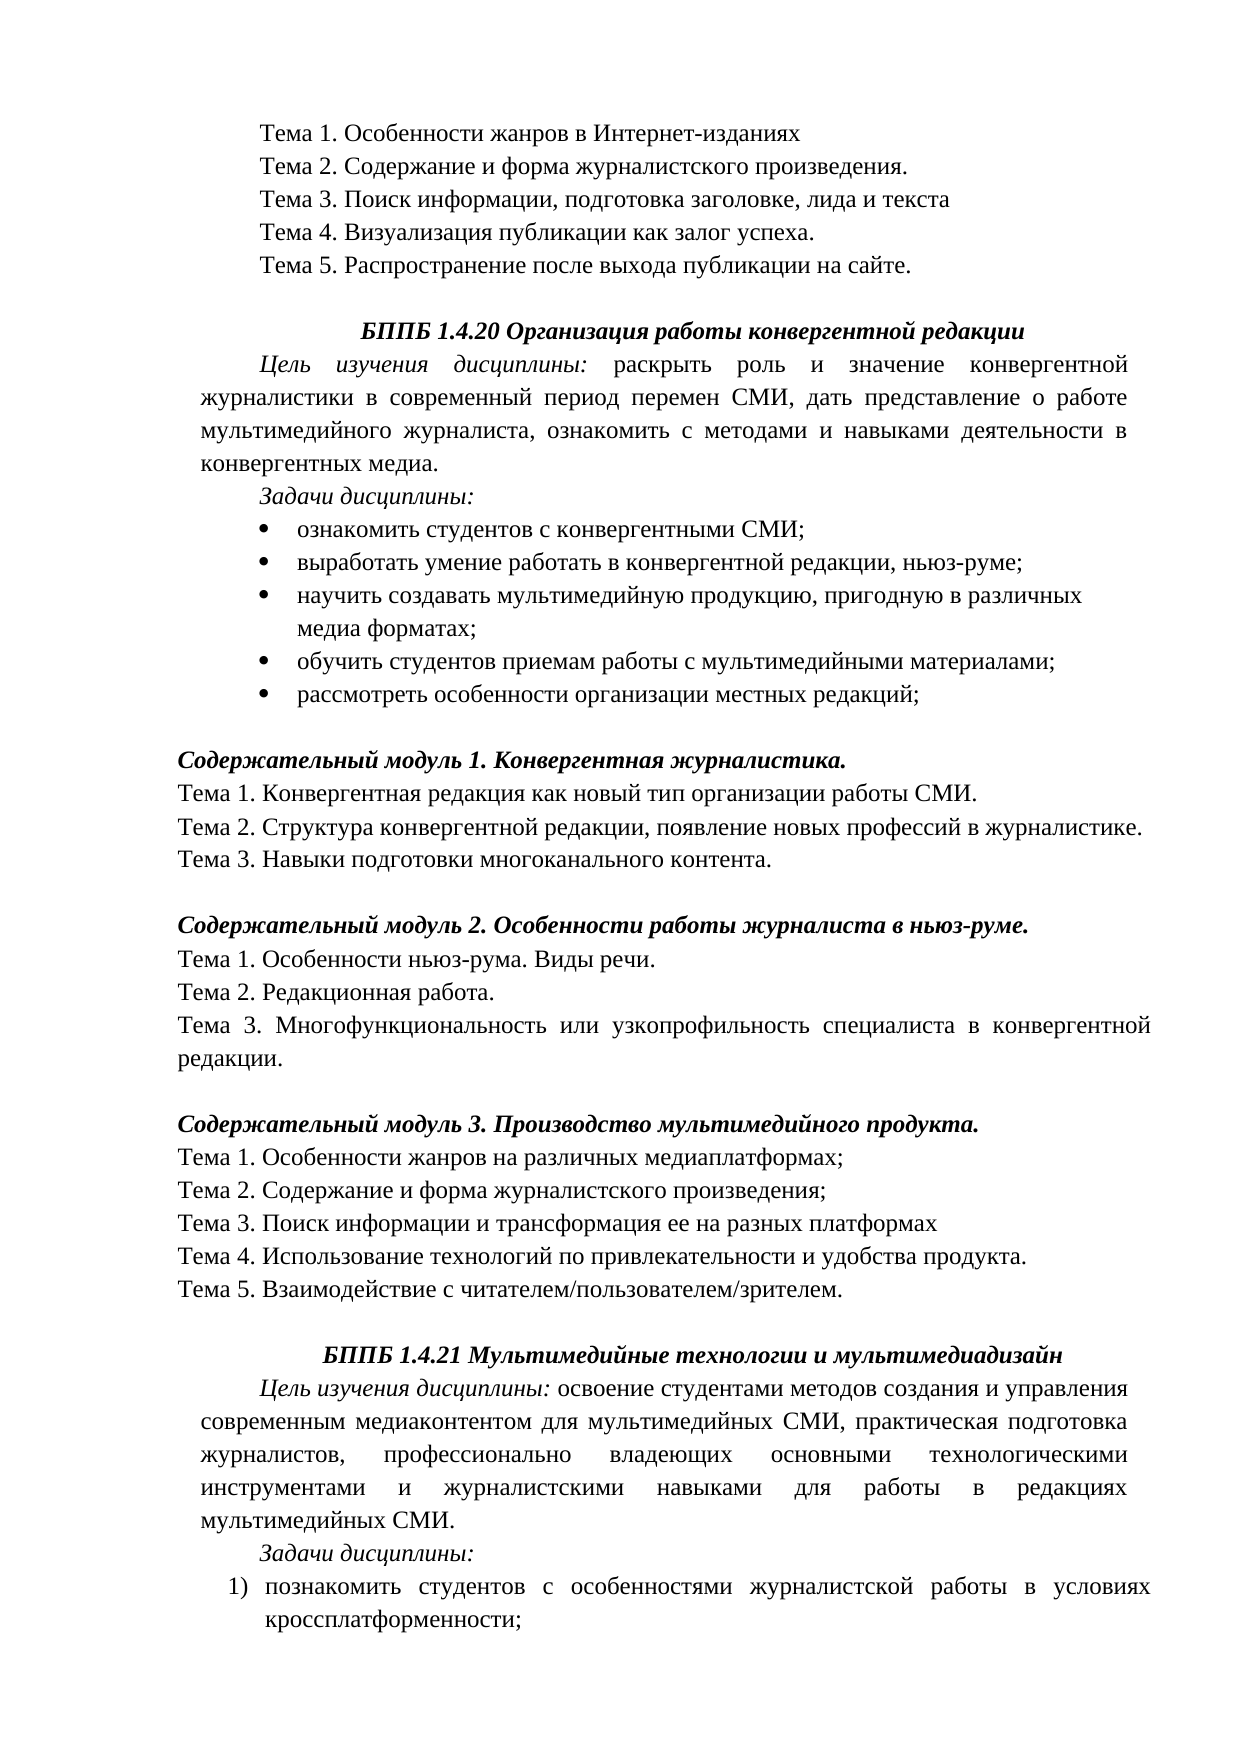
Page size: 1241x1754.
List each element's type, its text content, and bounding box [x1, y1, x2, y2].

list ознакомить студентов с конвергентными СМИ; [259, 514, 1128, 543]
text Тема 3. Поиск информации и трансформация ее на разных платформах [177, 1208, 1152, 1237]
text Тема 5. Распространение после выхода публикации на сайте. [200, 250, 1128, 279]
text Тема 4. Визуализация публикации как залог успеха. [200, 217, 1128, 246]
text Содержательный модуль 1. Конвергентная журналистика. [177, 746, 1152, 774]
text Содержательный модуль 3. Производство мультимедийного продукта. [177, 1109, 1152, 1137]
text Цель изучения дисциплины: освоение студентами методов создания и управления современным медиаконтентом для мультимедийных СМИ, практическая подготовка журналистов, профессионально владеющих основными технологическими инструментами и журналистскими навыками для работы в редакциях мультимедийных СМИ. [200, 1373, 1128, 1534]
text Тема 2. Редакционная работа. [177, 977, 1152, 1005]
list познакомить студентов с особенностями журналистской работы в условиях кроссплатформенности; [227, 1571, 1152, 1633]
text Задачи дисциплины: [200, 1538, 1128, 1567]
text БППБ 1.4.20 Организация работы конвергентной редакции [200, 316, 1128, 345]
text Тема 1. Конвергентная редакция как новый тип организации работы СМИ. [177, 778, 1152, 807]
text Тема 5. Взаимодействие с читателем/пользователем/зрителем. [177, 1274, 1152, 1303]
text БППБ 1.4.21 Мультимедийные технологии и мультимедиадизайн [200, 1340, 1128, 1369]
list научить создавать мультимедийную продукцию, пригодную в различных медиа форматах; [259, 580, 1128, 642]
text Тема 3. Поиск информации, подготовка заголовке, лида и текста [200, 184, 1128, 213]
text Тема 2. Содержание и форма журналистского произведения. [200, 151, 1128, 180]
text Тема 3. Навыки подготовки многоканального контента. [177, 844, 1152, 873]
text Цель изучения дисциплины: раскрыть роль и значение конвергентной журналистики в современный период перемен СМИ, дать представление о работе мультимедийного журналиста, ознакомить с методами и навыками деятельности в конвергентных медиа. [200, 349, 1128, 477]
text Тема 3. Многофункциональность или узкопрофильность специалиста в конвергентной редакции. [177, 1010, 1152, 1071]
list обучить студентов приемам работы с мультимедийными материалами; [259, 646, 1128, 675]
text Тема 1. Особенности ньюз-рума. Виды речи. [177, 944, 1152, 972]
text Тема 2. Структура конвергентной редакции, появление новых профессий в журналистике. [177, 812, 1152, 840]
text Содержательный модуль 2. Особенности работы журналиста в ньюз-руме. [177, 911, 1152, 939]
list выработать умение работать в конвергентной редакции, ньюз-руме; [259, 547, 1128, 576]
text Тема 1. Особенности жанров на различных медиаплатформах; [177, 1142, 1152, 1171]
text Тема 2. Содержание и форма журналистского произведения; [177, 1175, 1152, 1203]
text Тема 4. Использование технологий по привлекательности и удобства продукта. [177, 1241, 1152, 1269]
text Задачи дисциплины: [200, 481, 1128, 510]
text Тема 1. Особенности жанров в Интернет-изданиях [200, 118, 1128, 147]
list рассмотреть особенности организации местных редакций; [259, 679, 1128, 708]
